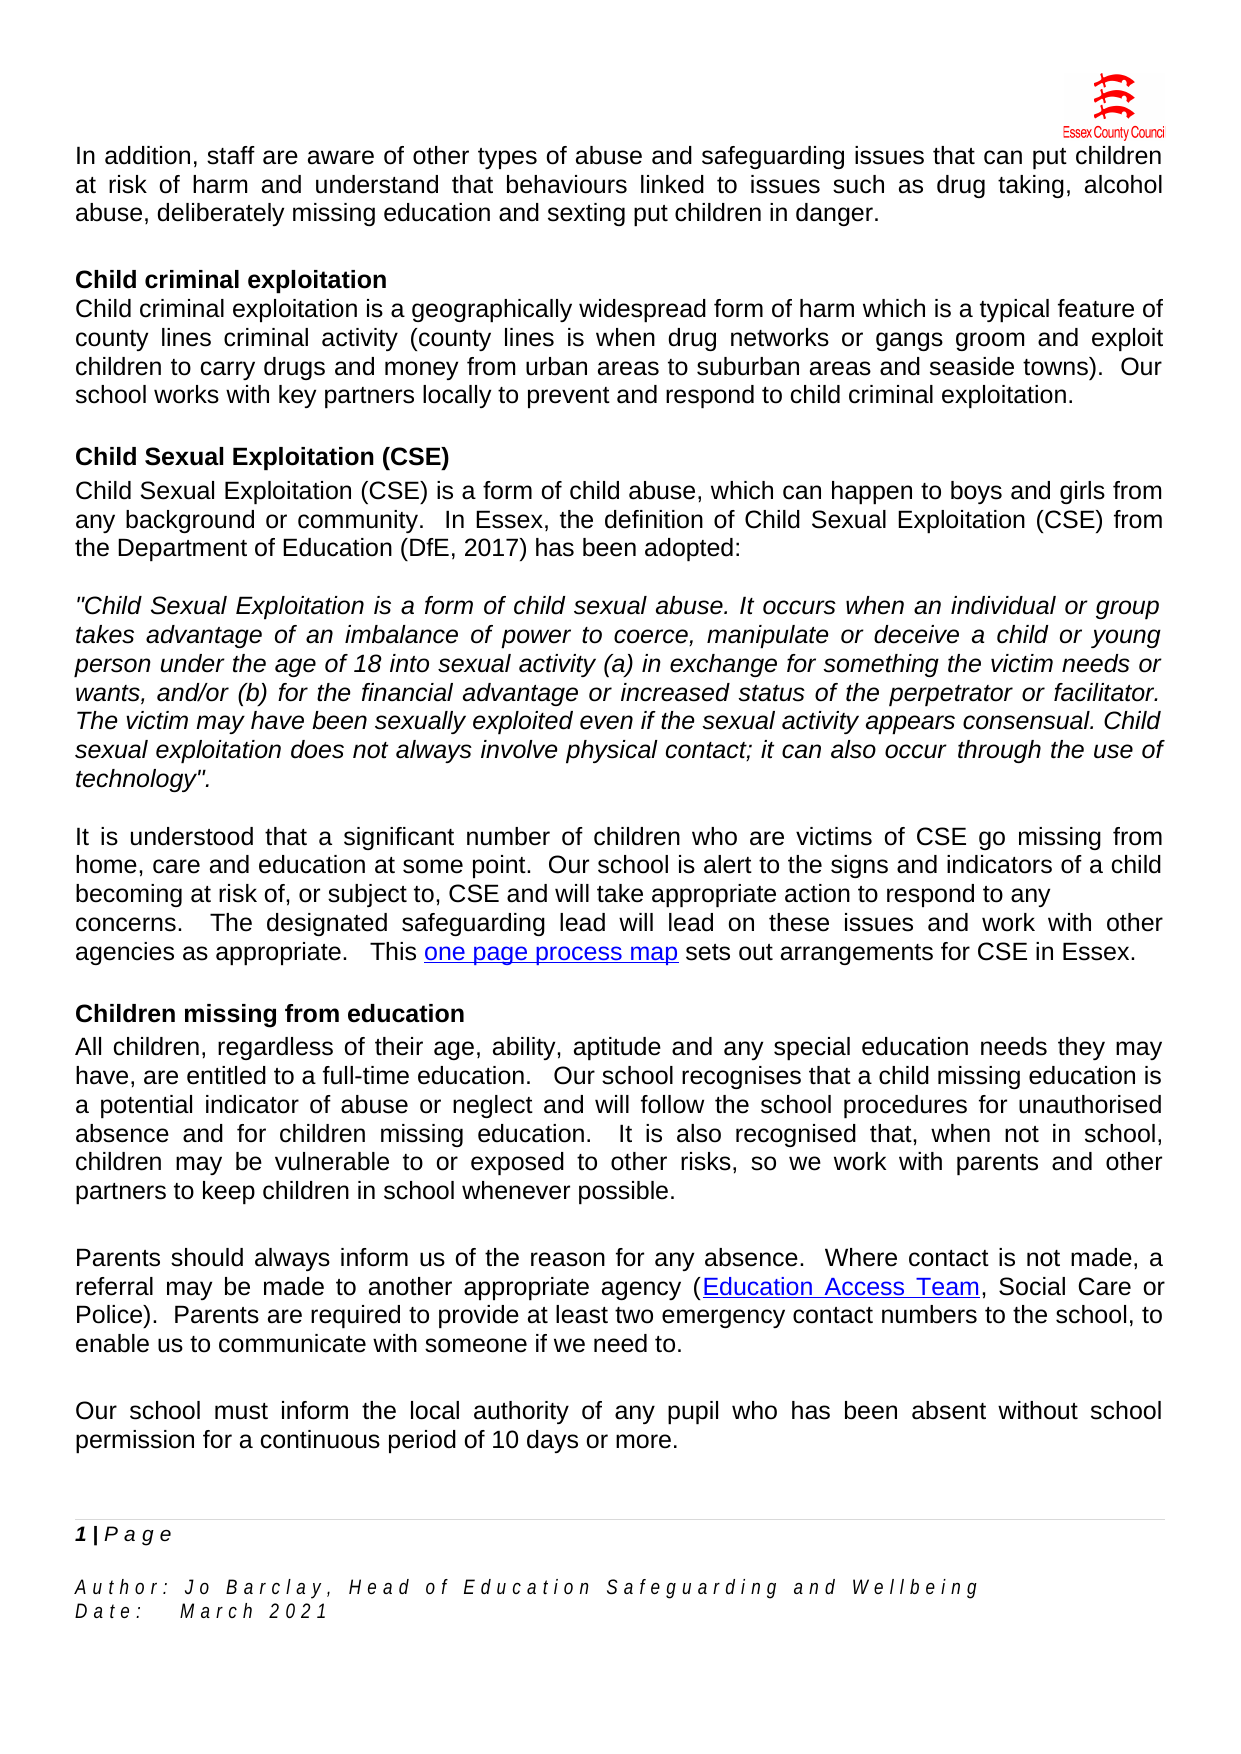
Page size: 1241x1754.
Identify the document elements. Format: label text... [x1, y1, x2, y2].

text In addition, staff are aware of other types of abuse and safeguarding issues that can put children at risk of harm and understand that behaviours linked to issues such as drug taking, alcohol abuse, deliberately missing education and sexting put children in danger. [75, 141, 1165, 227]
text Child criminal exploitation [75, 265, 1165, 294]
text Child Sexual Exploitation (CSE) is a form of child abuse, which can happen to boys and girls from any background or community. In Essex, the definition of Child Sexual Exploitation (CSE) from the Department of Education (DfE, 2017) has been adopted: [75, 476, 1165, 562]
text concerns. The designated safeguarding lead will lead on these issues and work with other agencies as appropriate. This one page process map sets out arrangements for CSE in Essex. [75, 908, 1165, 965]
text Child Sexual Exploitation (CSE) [75, 442, 1165, 471]
text It is understood that a significant number of children who are victims of CSE go missing from home, care and education at some point. Our school is alert to the signs and indicators of a child becoming at risk of, or subject to, CSE and will take appropriate action to respond to any [75, 822, 1165, 908]
text Our school must inform the local authority of any pupil who has been absent without school permission for a continuous period of 10 days or more. [75, 1396, 1165, 1453]
text Parents should always inform us of the reason for any absence. Where contact is not made, a referral may be made to another appropriate agency (Education Access Team, Social Care or Police). Parents are required to provide at least two emergency contact numbers to the school, to enable us to communicate with someone if we need to. [75, 1243, 1165, 1358]
text "Child Sexual Exploitation is a form of child sexual abuse. It occurs when an individual or group takes advantage of an imbalance of power to coerce, manipulate or deceive a child or young person under the age of 18 into sexual activity (a) in exchange for something the victim needs or wants, and/or (b) for the financial advantage or increased status of the perpetrator or facilitator. The victim may have been sexually exploited even if the sexual activity appears consensual. Child sexual exploitation does not always involve physical contact; it can also occur through the use of technology". [75, 591, 1165, 792]
text Children missing from education [75, 999, 1165, 1028]
picture [1063, 73, 1166, 141]
text Child criminal exploitation is a geographically widespread form of harm which is a typical feature of county lines criminal activity (county lines is when drug networks or gangs groom and exploit children to carry drugs and money from urban areas to suburban areas and seaside towns). Our school works with key partners locally to prevent and respond to child criminal exploitation. [75, 294, 1165, 409]
text All children, regardless of their age, ability, aptitude and any special education needs they may have, are entitled to a full-time education. Our school recognises that a child missing education is a potential indicator of abuse or neglect and will follow the school procedures for unauthorised absence and for children missing education. It is also recognised that, when not in school, children may be vulnerable to or exposed to other risks, so we work with parents and other partners to keep children in school whenever possible. [75, 1032, 1165, 1205]
